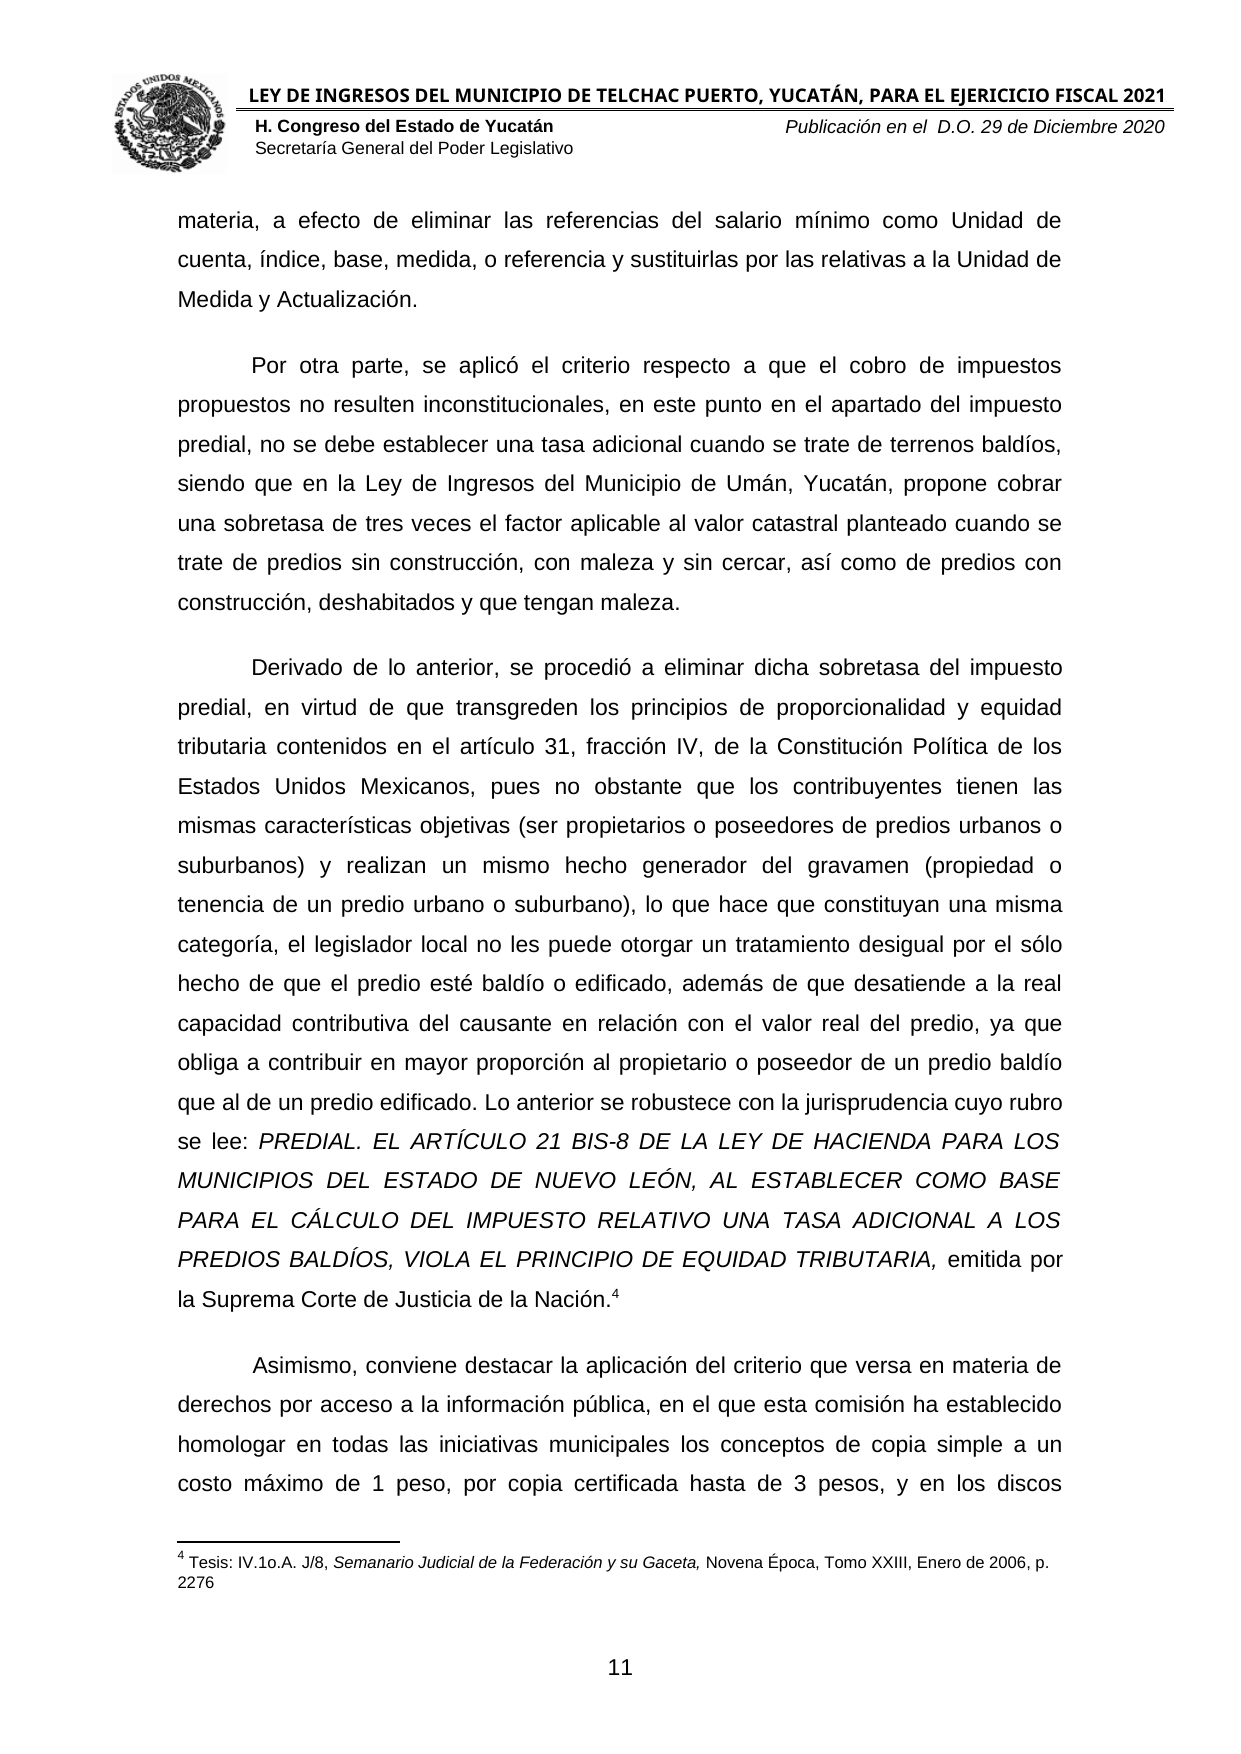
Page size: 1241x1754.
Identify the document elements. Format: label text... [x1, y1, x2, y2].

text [177, 1352, 1063, 1497]
text Por otra parte, se aplicó el criterio respecto a que el cobro de impuestos propuestos no resulten inconstitucionales, en este punto en el apartado del impuesto predial, no se debe establecer una tasa adicional cuando se trate de terrenos baldíos, siendo que en la Ley de Ingresos del Municipio de Umán, Yucatán, propone cobrar una sobretasa de tres veces el factor aplicable al valor catastral planteado cuando se trate de predios sin construcción, con maleza y sin cercar, así como de predios con construcción, deshabitados y que tengan maleza. [177, 352, 1063, 615]
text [177, 207, 1063, 312]
text Derivado de lo anterior, se procedió a eliminar dicha sobretasa del impuesto predial, en virtud de que transgreden los principios de proporcionalidad y equidad tributaria contenidos en el artículo 31, fracción IV, de la Constitución Política de los Estados Unidos Mexicanos, pues no obstante que los contribuyentes tienen las mismas características objetivas (ser propietarios o poseedores de predios urbanos o suburbanos) y realizan un mismo hecho generador del gravamen (propiedad o tenencia de un predio urbano o suburbano), lo que hace que constituyan una misma categoría, el legislador local no les puede otorgar un tratamiento desigual por el sólo hecho de que el predio esté baldío o edificado, además de que desatiende a la real capacidad contributiva del causante en relación con el valor real del predio, ya que obliga a contribuir en mayor proporción al propietario o poseedor de un predio baldío que al de un predio edificado. Lo anterior se robustece con la jurisprudencia cuyo rubro se lee: PREDIAL. EL ARTÍCULO 21 BIS-8 DE LA LEY DE HACIENDA PARA LOS MUNICIPIOS DEL ESTADO DE NUEVO LEÓN, AL ESTABLECER COMO BASE PARA EL CÁLCULO DEL IMPUESTO RELATIVO UNA TASA ADICIONAL A LOS PREDIOS BALDÍOS, VIOLA EL PRINCIPIO DE EQUIDAD TRIBUTARIA, emitida por la Suprema Corte de Justicia de la Nación. [177, 654, 1063, 1312]
